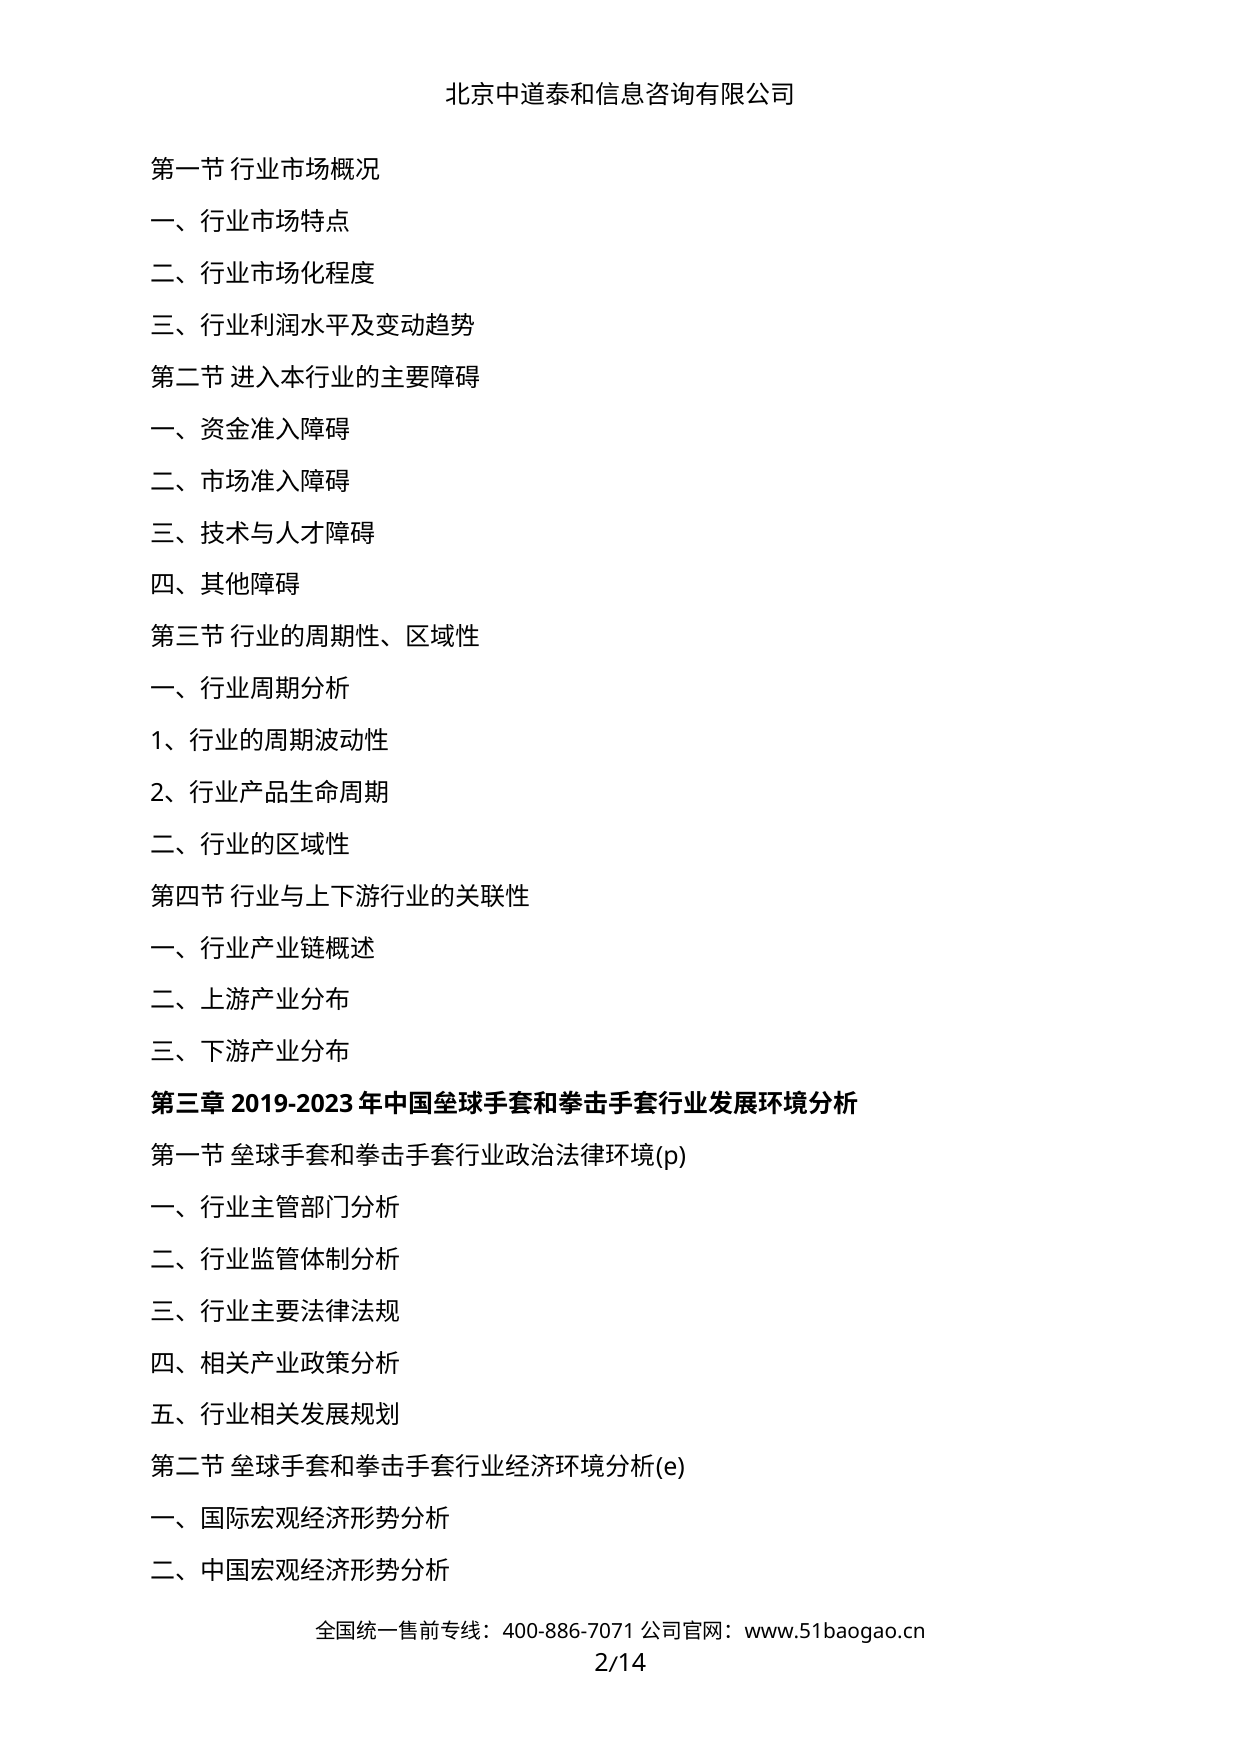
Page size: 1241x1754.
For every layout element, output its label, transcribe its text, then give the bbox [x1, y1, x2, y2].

text 四、其他障碍 [150, 565, 1090, 601]
text 第三章 2019-2023年中国垒球手套和拳击手套行业发展环境分析 [150, 1084, 1090, 1120]
text 第二节 进入本行业的主要障碍 [150, 357, 1090, 394]
text 二、行业的区域性 [150, 824, 1090, 861]
text 第四节 行业与上下游行业的关联性 [150, 876, 1090, 912]
text 第一节 垒球手套和拳击手套行业政治法律环境(p) [150, 1136, 1090, 1172]
text 1、行业的周期波动性 [150, 721, 1090, 757]
text 三、行业主要法律法规 [150, 1291, 1090, 1327]
text 二、市场准入障碍 [150, 461, 1090, 497]
text 三、行业利润水平及变动趋势 [150, 306, 1090, 342]
text 二、行业市场化程度 [150, 254, 1090, 290]
text 一、国际宏观经济形势分析 [150, 1499, 1090, 1535]
text 2、行业产品生命周期 [150, 772, 1090, 809]
text 一、行业市场特点 [150, 202, 1090, 238]
text 五、行业相关发展规划 [150, 1395, 1090, 1431]
text 一、资金准入障碍 [150, 409, 1090, 446]
text 第三节 行业的周期性、区域性 [150, 617, 1090, 653]
text 第一节 行业市场概况 [150, 150, 1090, 186]
text 二、上游产业分布 [150, 980, 1090, 1016]
text 二、中国宏观经济形势分析 [150, 1551, 1090, 1587]
text 四、相关产业政策分析 [150, 1343, 1090, 1379]
text 三、技术与人才障碍 [150, 513, 1090, 549]
text 一、行业主管部门分析 [150, 1187, 1090, 1224]
text 二、行业监管体制分析 [150, 1239, 1090, 1276]
text 第二节 垒球手套和拳击手套行业经济环境分析(e) [150, 1447, 1090, 1483]
text 一、行业产业链概述 [150, 928, 1090, 964]
text 一、行业周期分析 [150, 669, 1090, 705]
text 三、下游产业分布 [150, 1032, 1090, 1068]
